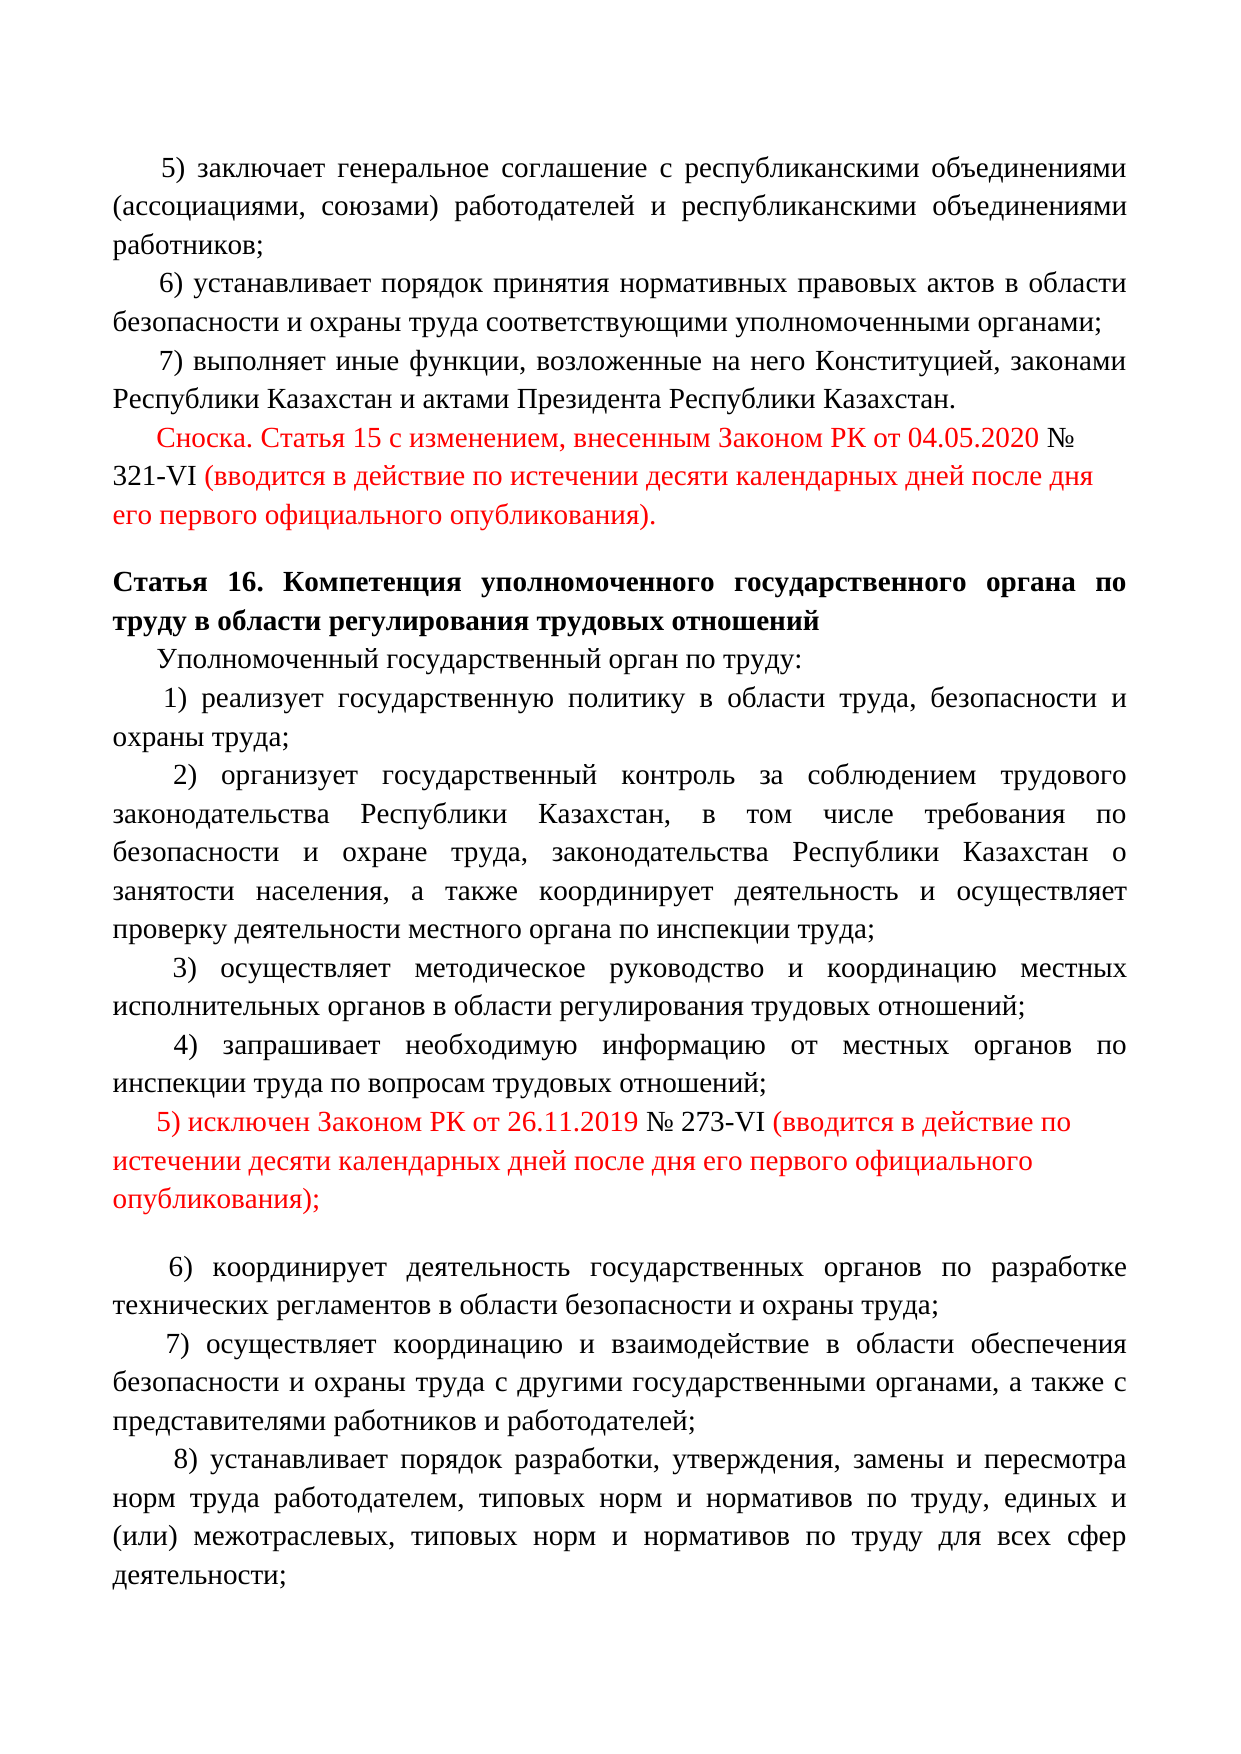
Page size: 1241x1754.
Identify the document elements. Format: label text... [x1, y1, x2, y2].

text 5) исключен Законом РК от 26.11.2019 № 273-VI (вводится в действие по истечении десяти календарных дней после дня его первого официального опубликования); [112, 1104, 1128, 1245]
text Сноска. Статья 15 с изменением, внесенным Законом РК от 04.05.2020 № 321-VІ (вводится в действие по истечении десяти календарных дней после дня его первого официального опубликования). [112, 420, 1128, 561]
text 7) выполняет иные функции, возложенные на него Конституцией, законами Республики Казахстан и актами Президента Республики Казахстан. [112, 343, 1128, 415]
text 7) осуществляет координацию и взаимодействие в области обеспечения безопасности и охраны труда с другими государственными органами, а также с представителями работников и работодателей; [112, 1326, 1128, 1436]
text 6) координирует деятельность государственных органов по разработке технических регламентов в области безопасности и охраны труда; [112, 1249, 1128, 1321]
text 8) устанавливает порядок разработки, утверждения, замены и пересмотра норм труда работодателем, типовых норм и нормативов по труду, единых и (или) межотраслевых, типовых норм и нормативов по труду для всех сфер деятельности; [112, 1441, 1128, 1591]
text 2) организует государственный контроль за соблюдением трудового законодательства Республики Казахстан, в том числе требования по безопасности и охране труда, законодательства Республики Казахстан о занятости населения, а также координирует деятельность и осуществляет проверку деятельности местного органа по инспекции труда; [112, 757, 1128, 945]
text 6) устанавливает порядок принятия нормативных правовых актов в области безопасности и охраны труда соответствующими уполномоченными органами; [112, 266, 1128, 338]
text 1) реализует государственную политику в области труда, безопасности и охраны труда; [112, 680, 1128, 752]
text 3) осуществляет методическое руководство и координацию местных исполнительных органов в области регулирования трудовых отношений; [112, 950, 1128, 1022]
text Статья 16. Компетенция уполномоченного государственного органа по труду в области регулирования трудовых отношений [112, 564, 1128, 637]
text 5) заключает генеральное соглашение с республиканскими объединениями (ассоциациями, союзами) работодателей и республиканскими объединениями работников; [112, 150, 1128, 261]
text Уполномоченный государственный орган по труду: [112, 642, 1128, 675]
text 4) запрашивает необходимую информацию от местных органов по инспекции труда по вопросам трудовых отношений; [112, 1027, 1128, 1099]
